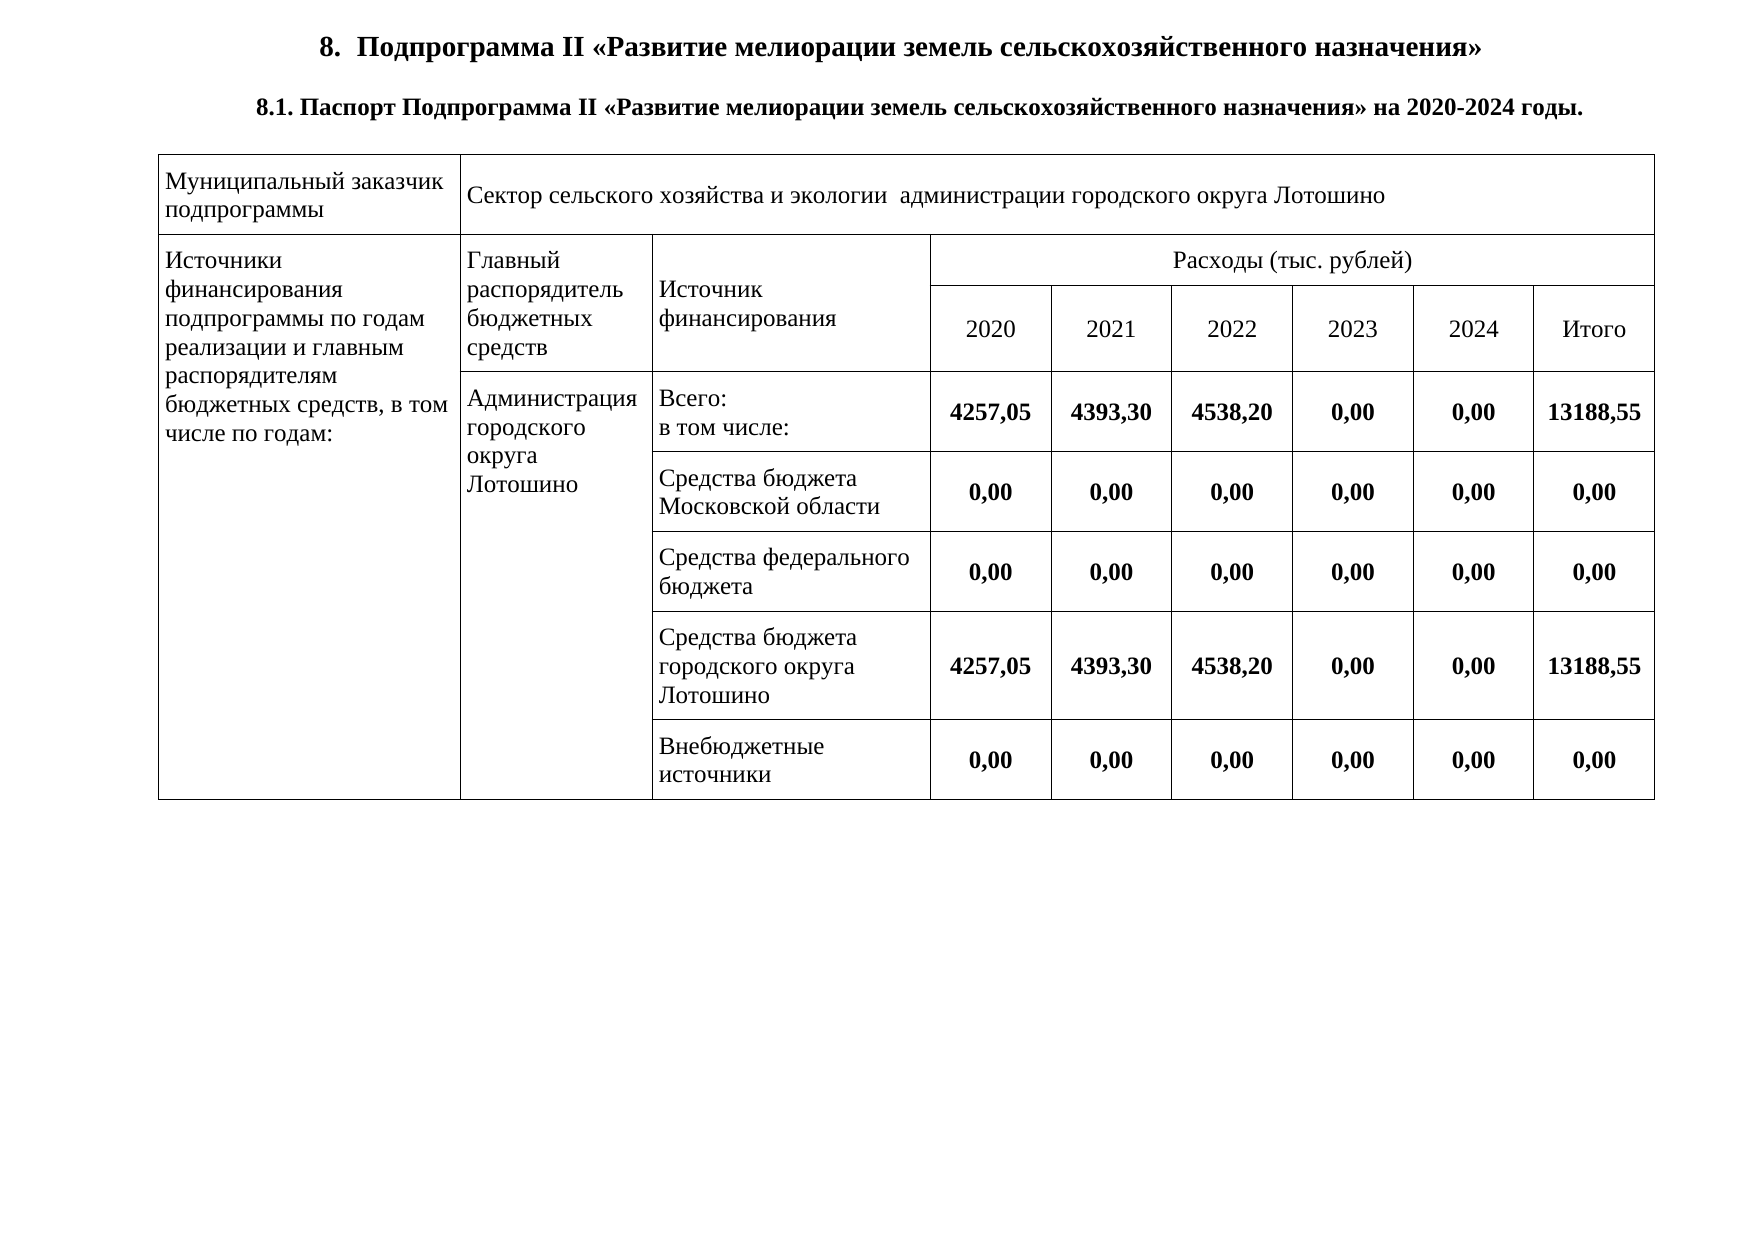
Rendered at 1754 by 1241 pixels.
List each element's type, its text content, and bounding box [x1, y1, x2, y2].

table_cell 0,00 [1293, 372, 1413, 451]
table_cell Главный распорядитель бюджетных средств [461, 235, 652, 371]
table_cell Итого [1534, 286, 1654, 371]
table_cell 0,00 [1052, 720, 1171, 799]
table_cell 0,00 [1414, 452, 1533, 531]
table_cell 0,00 [931, 532, 1051, 611]
table_cell 2024 [1414, 286, 1533, 371]
table_cell 2023 [1293, 286, 1413, 371]
table_cell 0,00 [1414, 720, 1533, 799]
table_cell Администрация городского округа Лотошино [461, 372, 652, 799]
table_cell 0,00 [1414, 532, 1533, 611]
table_cell 0,00 [1534, 532, 1654, 611]
table_cell Источники финансирования подпрограммы по годам реализации и главным распорядителям бюджетных средств, в том числе по годам: [159, 235, 460, 799]
table_cell 0,00 [1414, 372, 1533, 451]
table_cell 0,00 [1293, 532, 1413, 611]
table_cell 4538,20 [1172, 612, 1292, 719]
table_cell 4393,30 [1052, 612, 1171, 719]
table_cell 0,00 [1172, 452, 1292, 531]
table_cell Источник финансирования [653, 235, 930, 371]
table_cell 0,00 [1293, 720, 1413, 799]
table_cell 0,00 [1293, 612, 1413, 719]
table_cell 0,00 [931, 720, 1051, 799]
table_cell 2022 [1172, 286, 1292, 371]
table_cell 13188,55 [1534, 612, 1654, 719]
table_cell 4393,30 [1052, 372, 1171, 451]
list Подпрограмма II «Развитие мелиорации земель сельскохозяйственного назначения» [107, 29, 1695, 63]
table_cell Внебюджетные источники [653, 720, 930, 799]
table_cell 2020 [931, 286, 1051, 371]
table_cell 0,00 [1534, 452, 1654, 531]
table_header Сектор сельского хозяйства и экологии администрации городского округа Лотошино [461, 155, 1654, 234]
table_cell 13188,55 [1534, 372, 1654, 451]
table_header Муниципальный заказчик подпрограммы [159, 155, 460, 234]
table_cell 4257,05 [931, 372, 1051, 451]
list 8.1. Паспорт Подпрограмма II «Развитие мелиорации земель сельскохозяйственного назначения» на 2020-2024 годы. [144, 92, 1695, 121]
table_cell 0,00 [1052, 532, 1171, 611]
table_cell Средства бюджета городского округа Лотошино [653, 612, 930, 719]
table_cell 4538,20 [1172, 372, 1292, 451]
table_cell Расходы (тыс. рублей) [931, 235, 1654, 285]
table_cell 0,00 [1172, 720, 1292, 799]
table_cell Средства федерального бюджета [653, 532, 930, 611]
table_cell 0,00 [1534, 720, 1654, 799]
table_cell 4257,05 [931, 612, 1051, 719]
table_cell Всего: в том числе: [653, 372, 930, 451]
table_cell 2021 [1052, 286, 1171, 371]
table_cell 0,00 [1172, 532, 1292, 611]
table_cell Средства бюджета Московской области [653, 452, 930, 531]
table_cell 0,00 [1414, 612, 1533, 719]
table_cell 0,00 [931, 452, 1051, 531]
table_cell 0,00 [1052, 452, 1171, 531]
table_cell 0,00 [1293, 452, 1413, 531]
